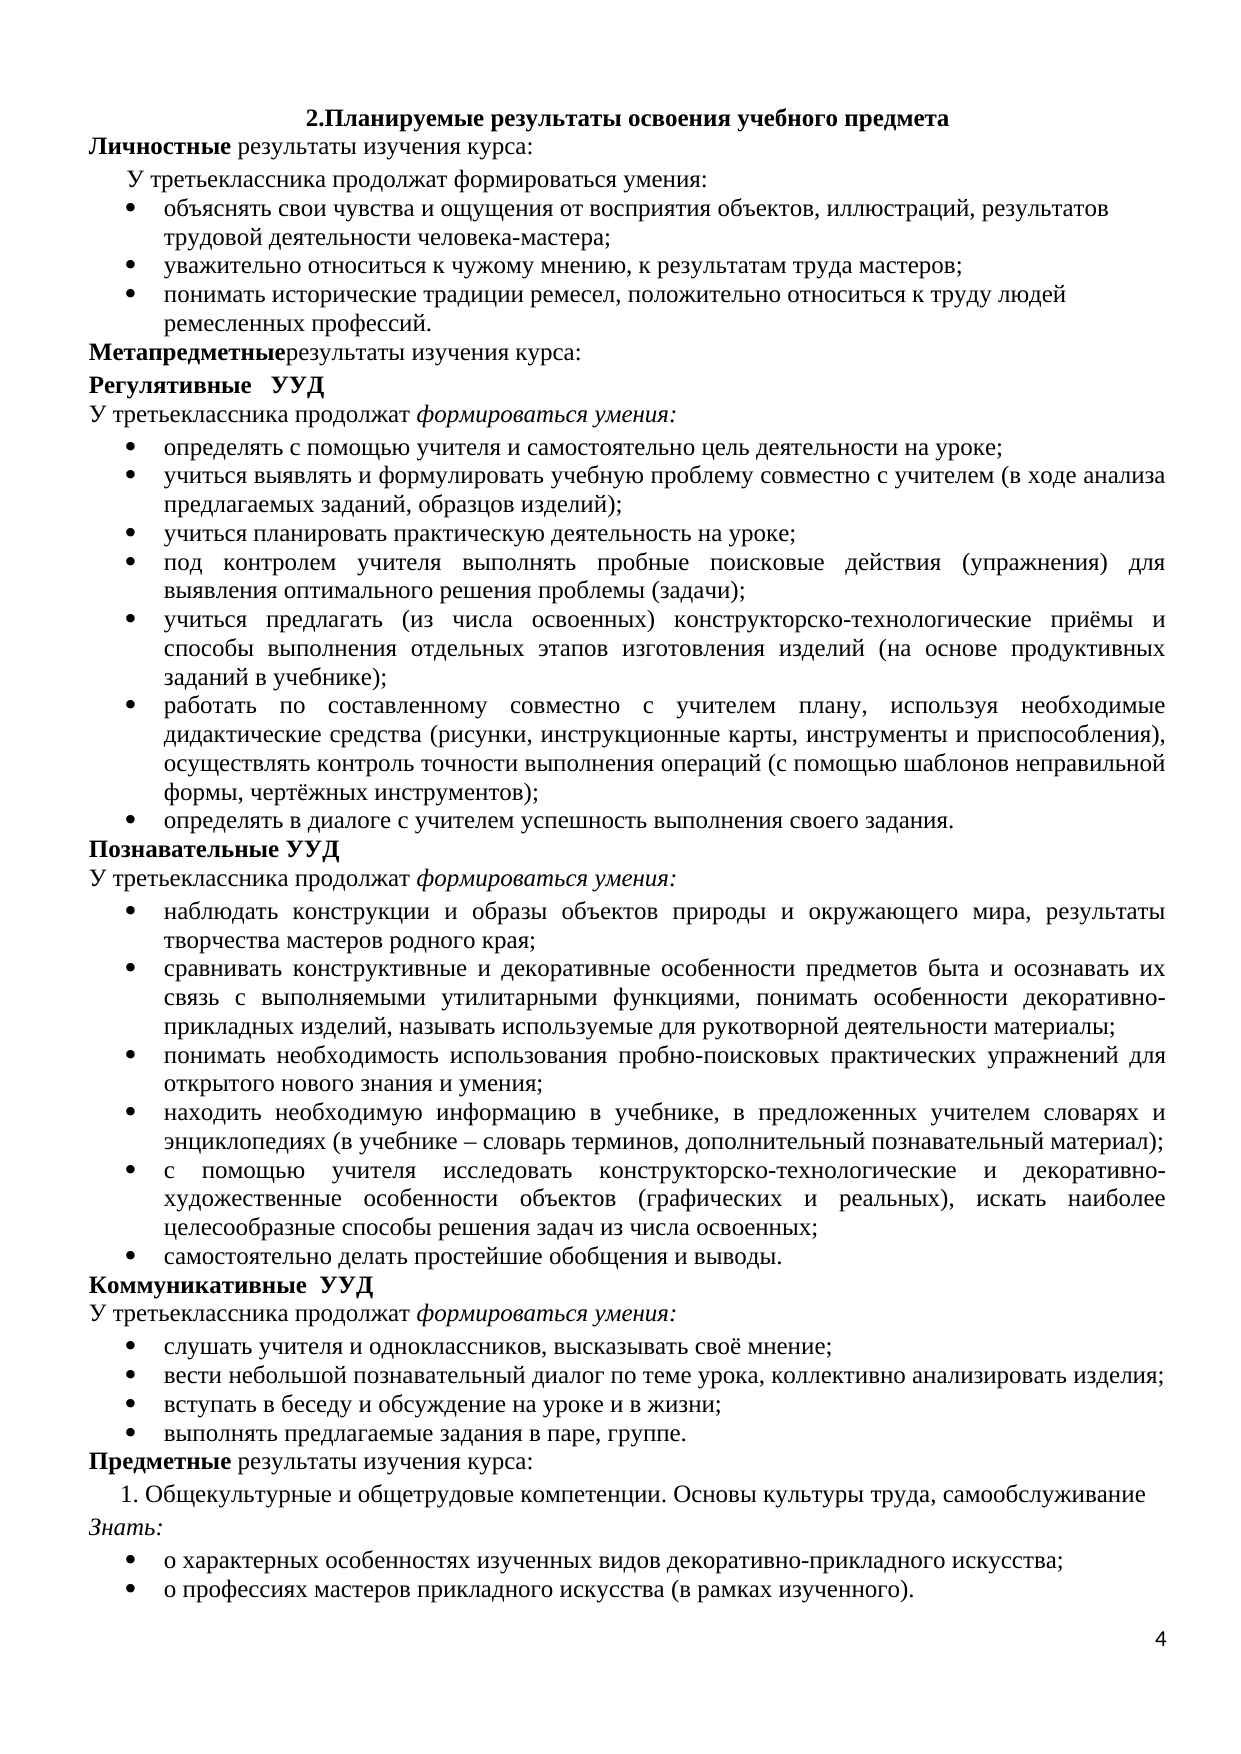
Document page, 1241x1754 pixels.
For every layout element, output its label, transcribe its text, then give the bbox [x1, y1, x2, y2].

list уважительно относиться к чужому мнению, к результатам труда мастеров; [126, 251, 1167, 279]
list объяснять свои чувства и ощущения от восприятия объектов, иллюстраций, результатов трудовой деятельности человека-мастера; [126, 193, 1167, 251]
list вступать в беседу и обсуждение на уроке и в жизни; [126, 1389, 1167, 1418]
list учиться предлагать (из числа освоенных) конструкторско-технологические приёмы и способы выполнения отдельных этапов изготовления изделий (на основе продуктивных заданий в учебнике); [126, 604, 1167, 690]
list выполнять предлагаемые задания в паре, группе. [126, 1418, 1167, 1446]
list сравнивать конструктивные и декоративные особенности предметов быта и осознавать их связь с выполняемыми утилитарными функциями, понимать особенности декоративно-прикладных изделий, называть используемые для рукотворной деятельности материалы; [126, 953, 1167, 1040]
list наблюдать конструкции и образы объектов природы и окружающего мира, результаты творчества мастеров родного края; [126, 896, 1167, 953]
text У третьеклассника продолжат формироваться умения: [89, 399, 1167, 427]
text Предметные результаты изучения курса: [89, 1446, 1167, 1475]
text Личностные результаты изучения курса: [89, 131, 1167, 160]
list находить необходимую информацию в учебнике, в предложенных учителем словарях и энциклопедиях (в учебнике – словарь терминов, дополнительный познавательный материал); [126, 1097, 1167, 1155]
list определять с помощью учителя и самостоятельно цель деятельности на уроке; [126, 432, 1167, 460]
list понимать исторические традиции ремесел, положительно относиться к труду людей ремесленных профессий. [126, 279, 1167, 337]
list самостоятельно делать простейшие обобщения и выводы. [126, 1241, 1167, 1270]
list о характерных особенностях изученных видов декоративно-прикладного искусства; [126, 1546, 1167, 1574]
list под контролем учителя выполнять пробные поисковые действия (упражнения) для выявления оптимального решения проблемы (задачи); [126, 547, 1167, 604]
text Знать: [89, 1512, 1167, 1541]
text У третьеклассника продолжат формироваться умения: [126, 164, 1167, 193]
text У третьеклассника продолжат формироваться умения: [89, 1298, 1167, 1327]
text Метапредметныерезультаты изучения курса: [89, 337, 1167, 366]
list работать по составленному совместно с учителем плану, используя необходимые дидактические средства (рисунки, инструкционные карты, инструменты и приспособления), осуществлять контроль точности выполнения операций (с помощью шаблонов неправильной формы, чертёжных инструментов); [126, 690, 1167, 805]
list слушать учителя и одноклассников, высказывать своё мнение; [126, 1331, 1167, 1360]
list понимать необходимость использования пробно-поисковых практических упражнений для открытого нового знания и умения; [126, 1040, 1167, 1097]
list учиться планировать практическую деятельность на уроке; [126, 518, 1167, 547]
list учиться выявлять и формулировать учебную проблему совместно с учителем (в ходе анализа предлагаемых заданий, образцов изделий); [126, 460, 1167, 518]
list определять в диалоге с учителем успешность выполнения своего задания. [126, 805, 1167, 834]
list о профессиях мастеров прикладного искусства (в рамках изученного). [126, 1574, 1167, 1603]
text У третьеклассника продолжат формироваться умения: [89, 863, 1167, 892]
list с помощью учителя исследовать конструкторско-технологические и декоративно-художественные особенности объектов (графических и реальных), искать наиболее целесообразные способы решения задач из числа освоенных; [126, 1155, 1167, 1241]
text Регулятивные УУД [89, 370, 1167, 399]
text 1. Общекультурные и общетрудовые компетенции. Основы культуры труда, самообслуживание [89, 1479, 1167, 1508]
text Познавательные УУД [89, 834, 1167, 863]
text Коммуникативные УУД [89, 1270, 1167, 1298]
list вести небольшой познавательный диалог по теме урока, коллективно анализировать изделия; [126, 1360, 1167, 1389]
text 2.Планируемые результаты освоения учебного предмета [89, 103, 1167, 131]
